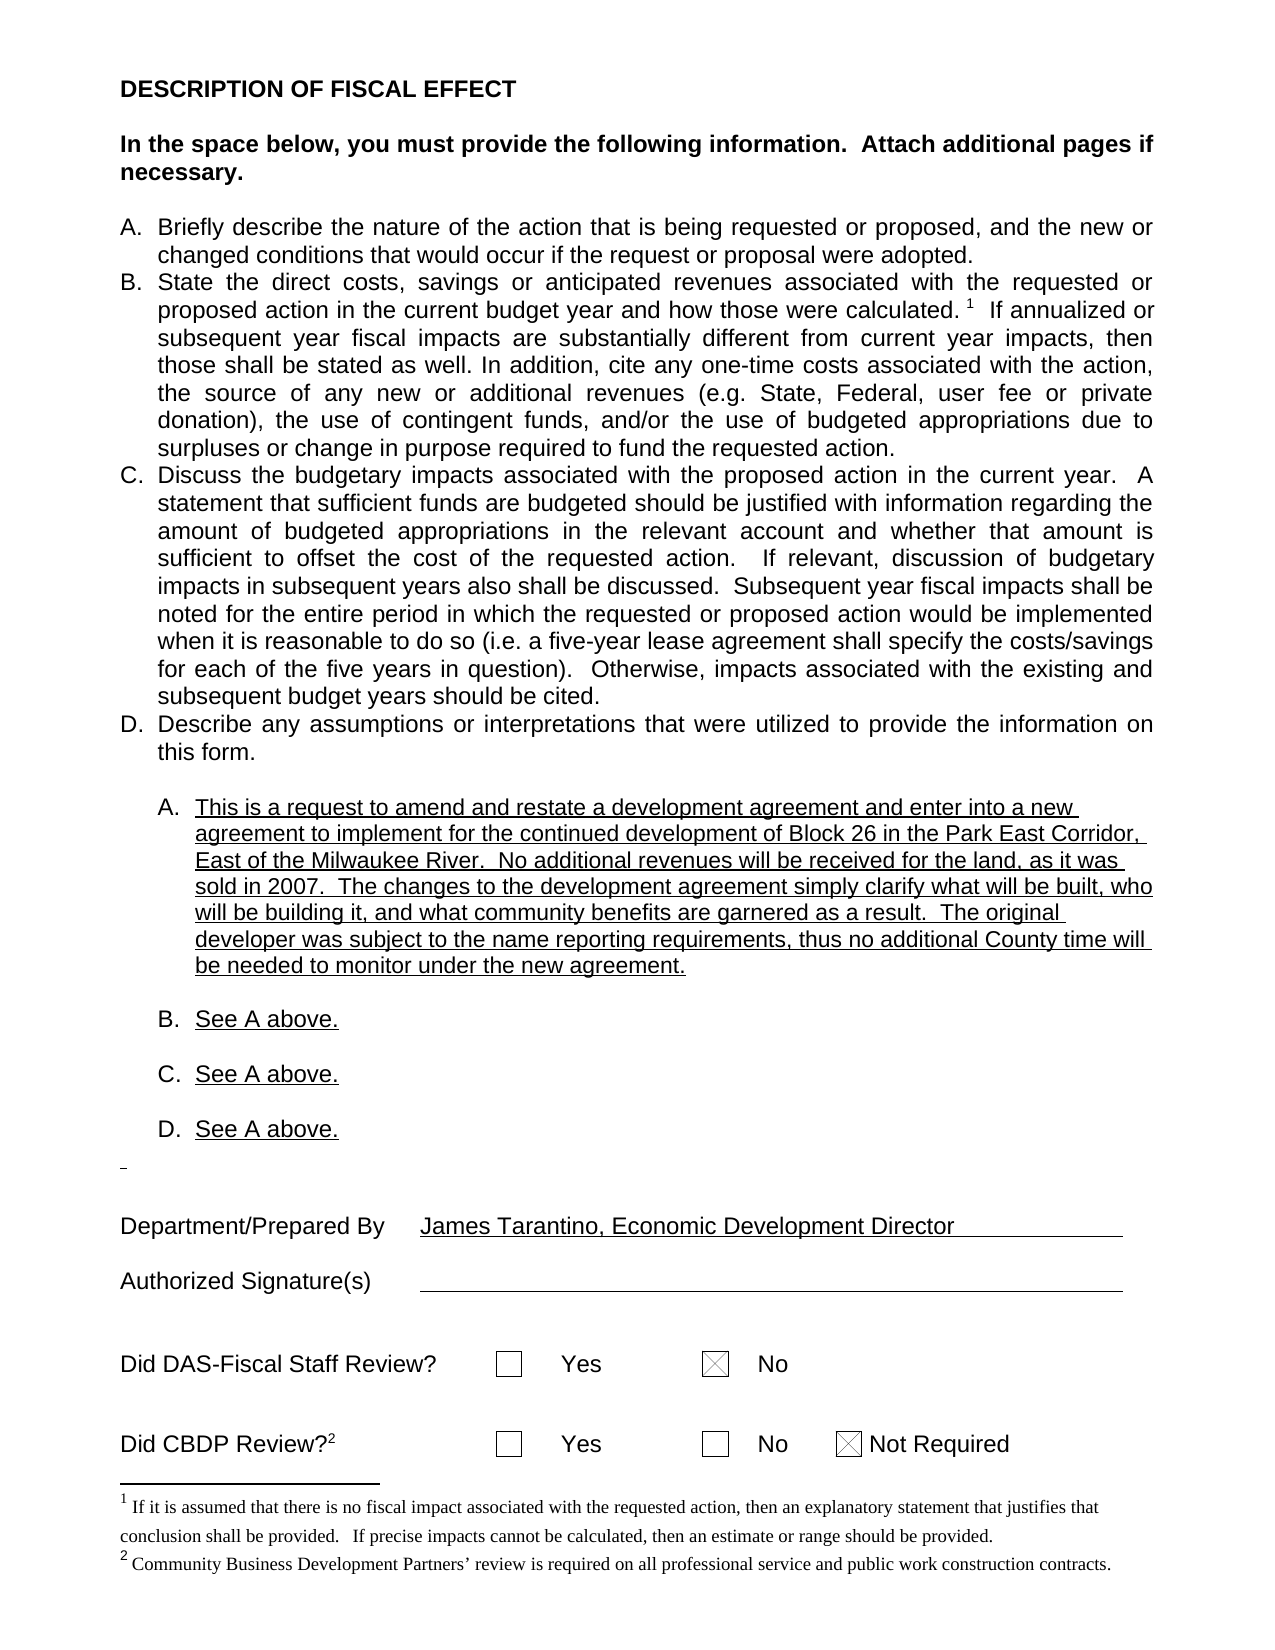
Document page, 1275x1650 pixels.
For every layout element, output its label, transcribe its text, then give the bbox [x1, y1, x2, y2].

subtitle DESCRIPTION OF FISCAL EFFECT [120, 75, 1155, 103]
text Did CBDP Review?2 Yes No Not Required [120, 1430, 836, 1457]
list Briefly describe the nature of the action that is being requested or proposed, and the new or changed conditions that would occur if the request or proposal were adopted. [120, 213, 1155, 268]
list Discuss the budgetary impacts associated with the proposed action in the current year. A statement that sufficient funds are budgeted should be justified with information regarding the amount of budgeted appropriations in the relevant account and whether that amount is sufficient to offset the cost of the requested action. If relevant, discussion of budgetary impacts in subsequent years also shall be discussed. Subsequent year fiscal impacts shall be noted for the entire period in which the requested or proposed action would be implemented when it is reasonable to do so (i.e. a five-year lease agreement shall specify the costs/savings for each of the five years in question). Otherwise, impacts associated with the existing and subsequent budget years should be cited. [120, 461, 1155, 710]
list State the direct costs, savings or anticipated revenues associated with the requested or proposed action in the current budget year and how those were calculated. If annualized or subsequent year fiscal impacts are substantially different from current year impacts, then those shall be stated as well. In addition, cite any one-time costs associated with the action, the source of any new or additional revenues (e.g. State, Federal, user fee or private donation), the use of contingent funds, and/or the use of budgeted appropriations due to surpluses or change in purpose required to fund the requested action. [120, 268, 1155, 461]
list See A above. [157, 1005, 1155, 1032]
text Department/Prepared By James Tarantino, Economic Development Director Authorized Signature(s) Did DAS-Fiscal Staff Review? Yes No [120, 1212, 1155, 1377]
text Did CBDP Review?2 Yes No Not Required [862, 1430, 1155, 1457]
list Describe any assumptions or interpretations that were utilized to provide the information on this form. [120, 710, 1155, 765]
list See A above. [157, 1115, 1155, 1143]
text In the space below, you must provide the following information. Attach additional pages if necessary. [120, 130, 1155, 185]
list This is a request to amend and restate a development agreement and enter into a new agreement to implement for the continued development of Block 26 in the Park East Corridor, East of the Milwaukee River. No additional revenues will be received for the land, as it was sold in 2007. The changes to the development agreement simply clarify what will be built, who will be building it, and what community benefits are garnered as a result. The original developer was subject to the name reporting requirements, thus no additional County time will be needed to monitor under the new agreement. [157, 793, 1155, 978]
list See A above. [157, 1060, 1155, 1088]
